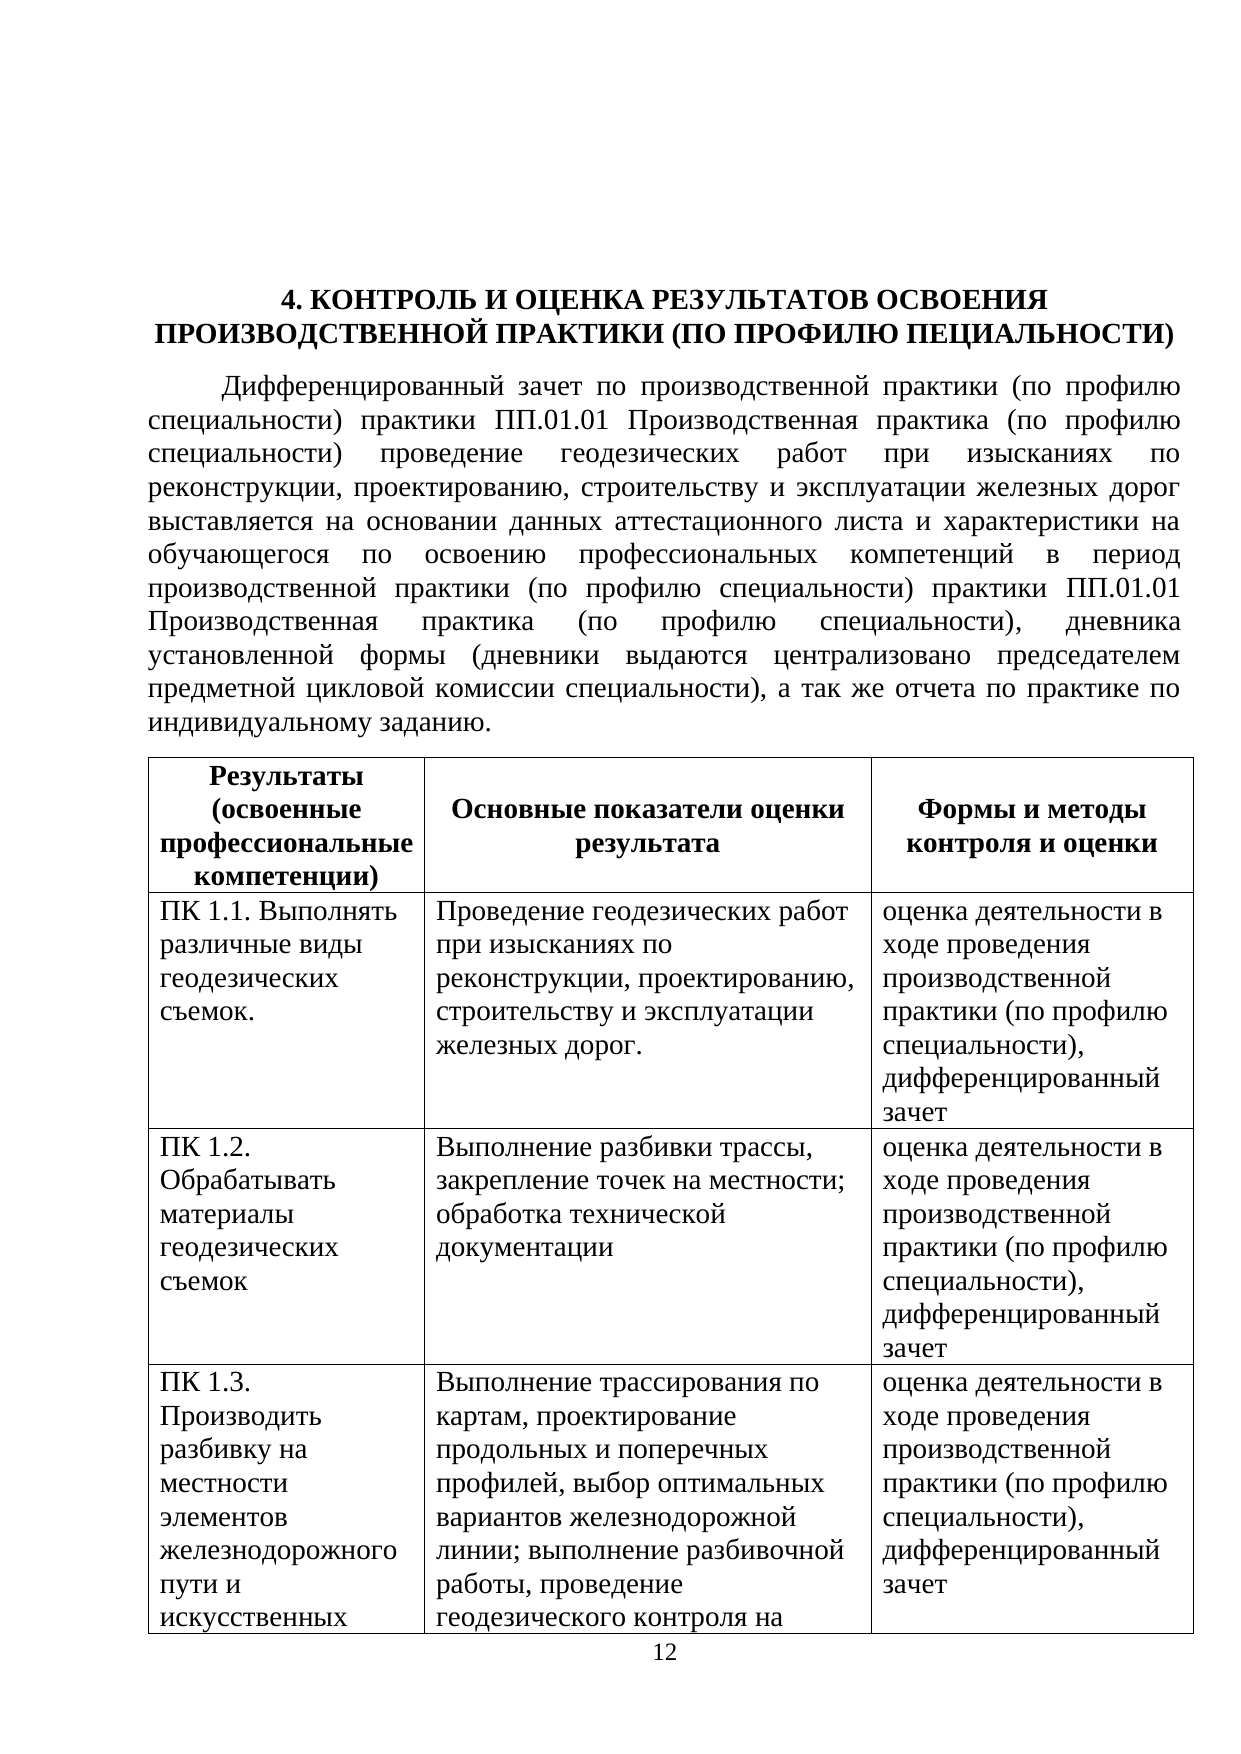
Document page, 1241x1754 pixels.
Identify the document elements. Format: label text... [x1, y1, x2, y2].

text Дифференцированный зачет по производственной практики (по профилю специальности) практики ПП.01.01 Производственная практика (по профилю специальности) проведение геодезических работ при изысканиях по реконструкции, проектированию, строительству и эксплуатации железных дорог выставляется на основании данных аттестационного листа и характеристики на обучающегося по освоению профессиональных компетенций в период производственной практики (по профилю специальности) практики ПП.01.01 Производственная практика (по профилю специальности), дневника установленной формы (дневники выдаются централизовано председателем предметной цикловой комиссии специальности), а так же отчета по практике по индивидуальному заданию. [148, 368, 1181, 737]
table_header Формы и методы контроля и оценки [872, 758, 1193, 892]
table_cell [425, 1365, 871, 1633]
table_cell оценка деятельности в ходе проведения производственной практики (по профилю специальности), дифференцированный зачет [872, 1129, 1193, 1363]
table_cell Выполнение разбивки трассы, закрепление точек на местности; обработка технической документации [425, 1129, 871, 1363]
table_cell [149, 1365, 424, 1633]
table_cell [872, 1365, 1193, 1633]
table_header Основные показатели оценки результата [425, 758, 871, 892]
table_cell Проведение геодезических работ при изысканиях по реконструкции, проектированию, строительству и эксплуатации железных дорог. [425, 893, 871, 1128]
text 4. КОНТРОЛЬ И ОЦЕНКА РЕЗУЛЬТАТОВ ОСВОЕНИЯ ПРОИЗВОДСТВЕННОЙ ПРАКТИКИ (ПО ПРОФИЛЮ ПЕЦИАЛЬНОСТИ) [148, 282, 1181, 349]
table_header Результаты (освоенные профессиональные компетенции) [149, 758, 424, 892]
table_cell ПК 1.1. Выполнять различные виды геодезических съемок. [149, 893, 424, 1128]
table_cell ПК 1.2. Обрабатывать материалы геодезических съемок [149, 1129, 424, 1363]
table_cell оценка деятельности в ходе проведения производственной практики (по профилю специальности), дифференцированный зачет [872, 893, 1193, 1128]
